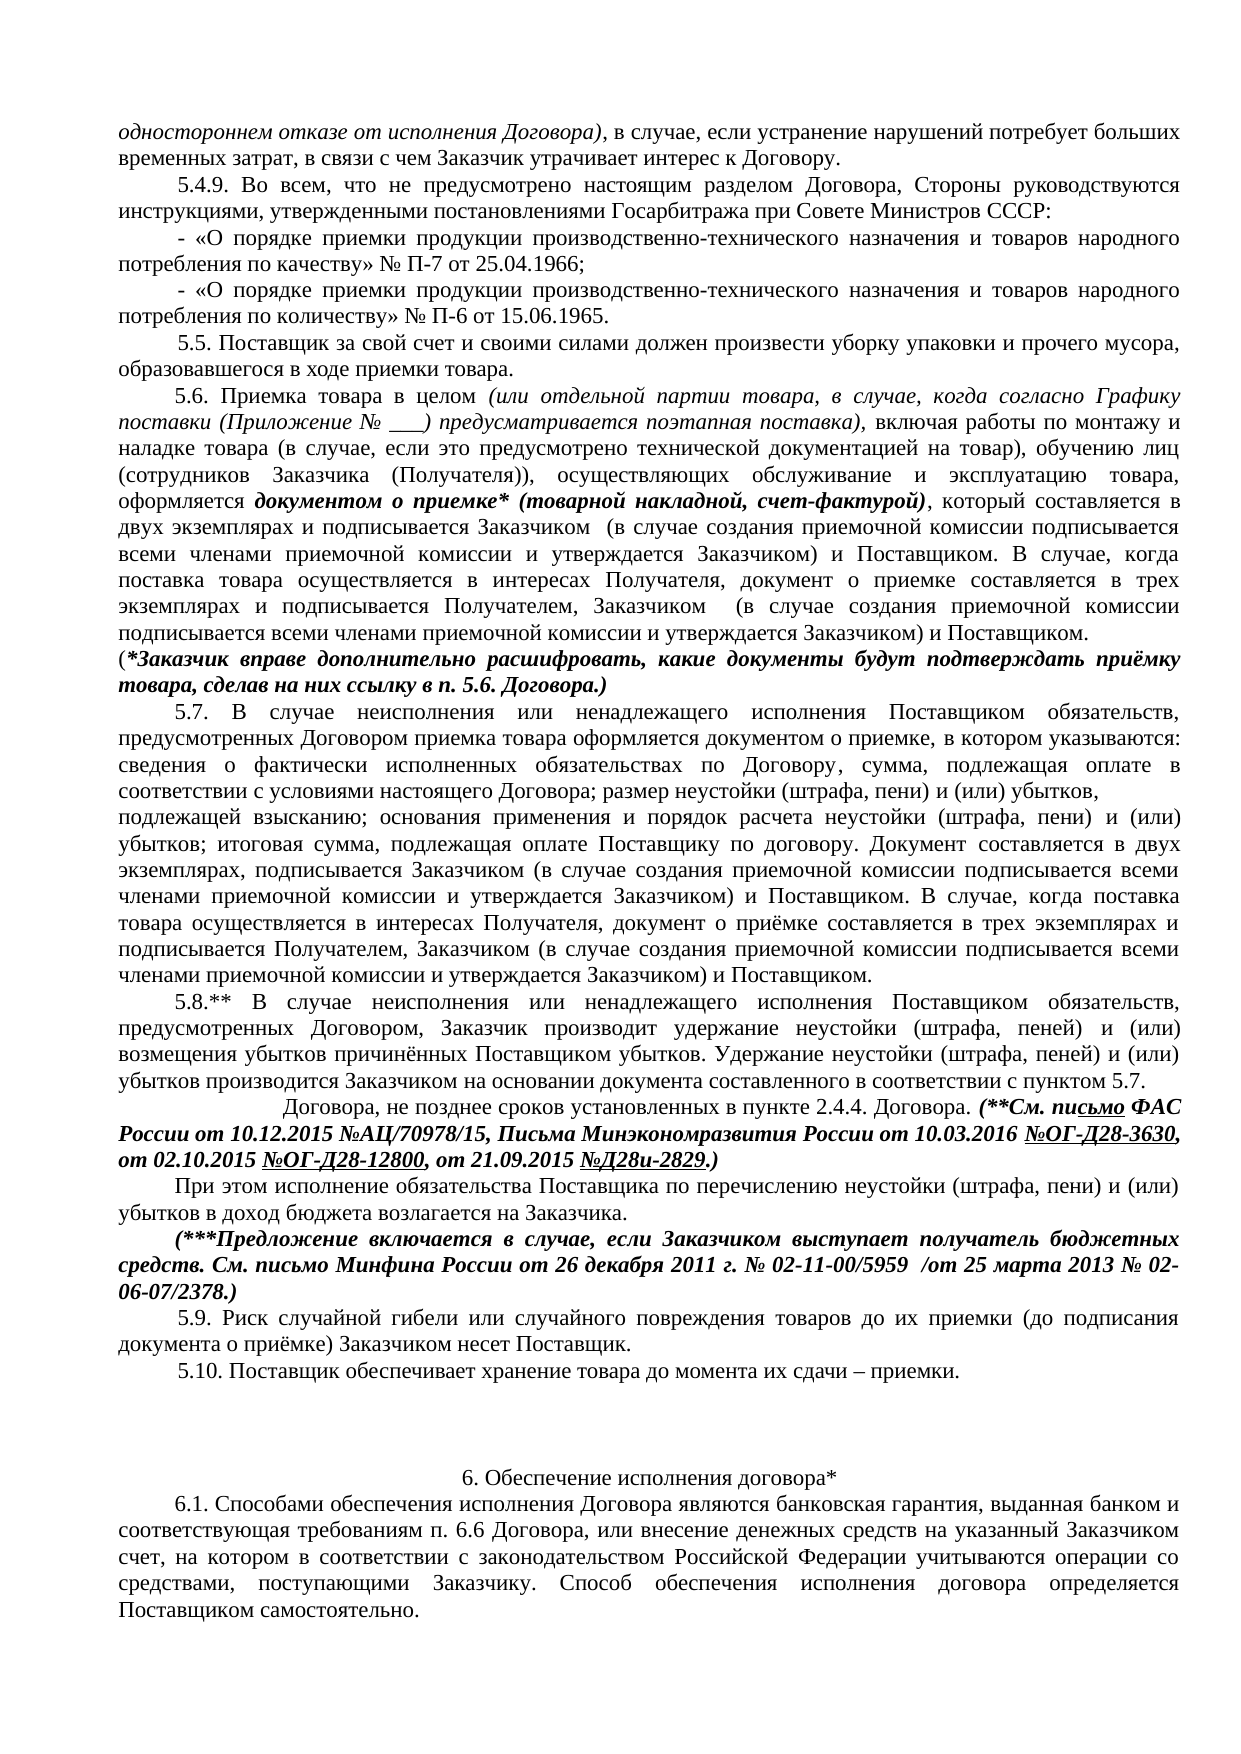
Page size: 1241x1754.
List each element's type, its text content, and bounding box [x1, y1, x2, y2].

text 6.1. Способами обеспечения исполнения Договора являются банковская гарантия, выданная банком и соответствующая требованиям п. 6.6 Договора, или внесение денежных средств на указанный Заказчиком счет, на котором в соответствии с законодательством Российской Федерации учитываются операции со средствами, поступающими Заказчику. Способ обеспечения исполнения договора определяется Поставщиком самостоятельно. [118, 1490, 1181, 1622]
text 5.10. Поставщик обеспечивает хранение товара до момента их сдачи – приемки. [118, 1357, 1181, 1383]
text 5.7. В случае неисполнения или ненадлежащего исполнения Поставщиком обязательств, предусмотренных Договором приемка товара оформляется документом о приемке, в котором указываются: сведения о фактически исполненных обязательствах по Договору, сумма, подлежащая оплате в соответствии с условиями настоящего Договора; размер неустойки (штрафа, пени) и (или) убытков, [118, 698, 1181, 803]
text - «О порядке приемки продукции производственно-технического назначения и товаров народного потребления по качеству» № П-7 от 25.04.1966; [118, 223, 1181, 276]
text подлежащей взысканию; основания применения и порядок расчета неустойки (штрафа, пени) и (или) убытков; итоговая сумма, подлежащая оплате Поставщику по договору. Документ составляется в двух экземплярах, подписывается Заказчиком (в случае создания приемочной комиссии подписывается всеми членами приемочной комиссии и утверждается Заказчиком) и Поставщиком. В случае, когда поставка товара осуществляется в интересах Получателя, документ о приёмке составляется в трех экземплярах и подписывается Получателем, Заказчиком (в случае создания приемочной комиссии подписывается всеми членами приемочной комиссии и утверждается Заказчиком) и Поставщиком. [118, 803, 1181, 988]
text - «О порядке приемки продукции производственно-технического назначения и товаров народного потребления по количеству» № П-6 от 15.06.1965. [118, 276, 1181, 329]
text 5.4.9. Во всем, что не предусмотрено настоящим разделом Договора, Стороны руководствуются инструкциями, утвержденными постановлениями Госарбитража при Совете Министров СССР: [118, 171, 1181, 223]
text 5.8.** В случае неисполнения или ненадлежащего исполнения Поставщиком обязательств, предусмотренных Договором, Заказчик производит удержание неустойки (штрафа, пеней) и (или) возмещения убытков причинённых Поставщиком убытков. Удержание неустойки (штрафа, пеней) и (или) убытков производится Заказчиком на основании документа составленного в соответствии с пунктом 5.7. [118, 988, 1181, 1093]
text 5.6. Приемка товара в целом (или отдельной партии товара, в случае, когда согласно Графику поставки (Приложение № ___) предусматривается поэтапная поставка), включая работы по монтажу и наладке товара (в случае, если это предусмотрено технической документацией на товар), обучению лиц (сотрудников Заказчика (Получателя)), осуществляющих обслуживание и эксплуатацию товара, оформляется документом о приемке* (товарной накладной, счет-фактурой), который составляется в двух экземплярах и подписывается Заказчиком (в случае создания приемочной комиссии подписывается всеми членами приемочной комиссии и утверждается Заказчиком) и Поставщиком. В случае, когда поставка товара осуществляется в интересах Получателя, документ о приемке составляется в трех экземплярах и подписывается Получателем, Заказчиком (в случае создания приемочной комиссии подписывается всеми членами приемочной комиссии и утверждается Заказчиком) и Поставщиком. [118, 382, 1181, 645]
text Договора, не позднее сроков установленных в пункте 2.4.4. Договора. (**См. письмо ФАС России от 10.12.2015 №АЦ/70978/15, Письма Минэкономразвития России от 10.03.2016 №ОГ-Д28-3630, от 02.10.2015 №ОГ-Д28-12800, от 21.09.2015 №Д28и-2829.) [118, 1093, 1181, 1172]
text (*Заказчик вправе дополнительно расшифровать, какие документы будут подтверждать приёмку товара, сделав на них ссылку в п. 5.6. Договора.) [118, 645, 1181, 698]
text (***Предложение включается в случае, если Заказчиком выступает получатель бюджетных средств. См. письмо Минфина России от 26 декабря 2011 г. № 02-11-00/5959 /от 25 марта 2013 № 02-06-07/2378.) [118, 1225, 1181, 1304]
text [118, 118, 1181, 171]
text 5.9. Риск случайной гибели или случайного повреждения товаров до их приемки (до подписания документа о приёмке) Заказчиком несет Поставщик. [118, 1304, 1181, 1357]
text 5.5. Поставщик за свой счет и своими силами должен произвести уборку упаковки и прочего мусора, образовавшегося в ходе приемки товара. [118, 329, 1181, 382]
text При этом исполнение обязательства Поставщика по перечислению неустойки (штрафа, пени) и (или) убытков в доход бюджета возлагается на Заказчика. [118, 1172, 1181, 1225]
text 6. Обеспечение исполнения договора* [118, 1464, 1181, 1490]
